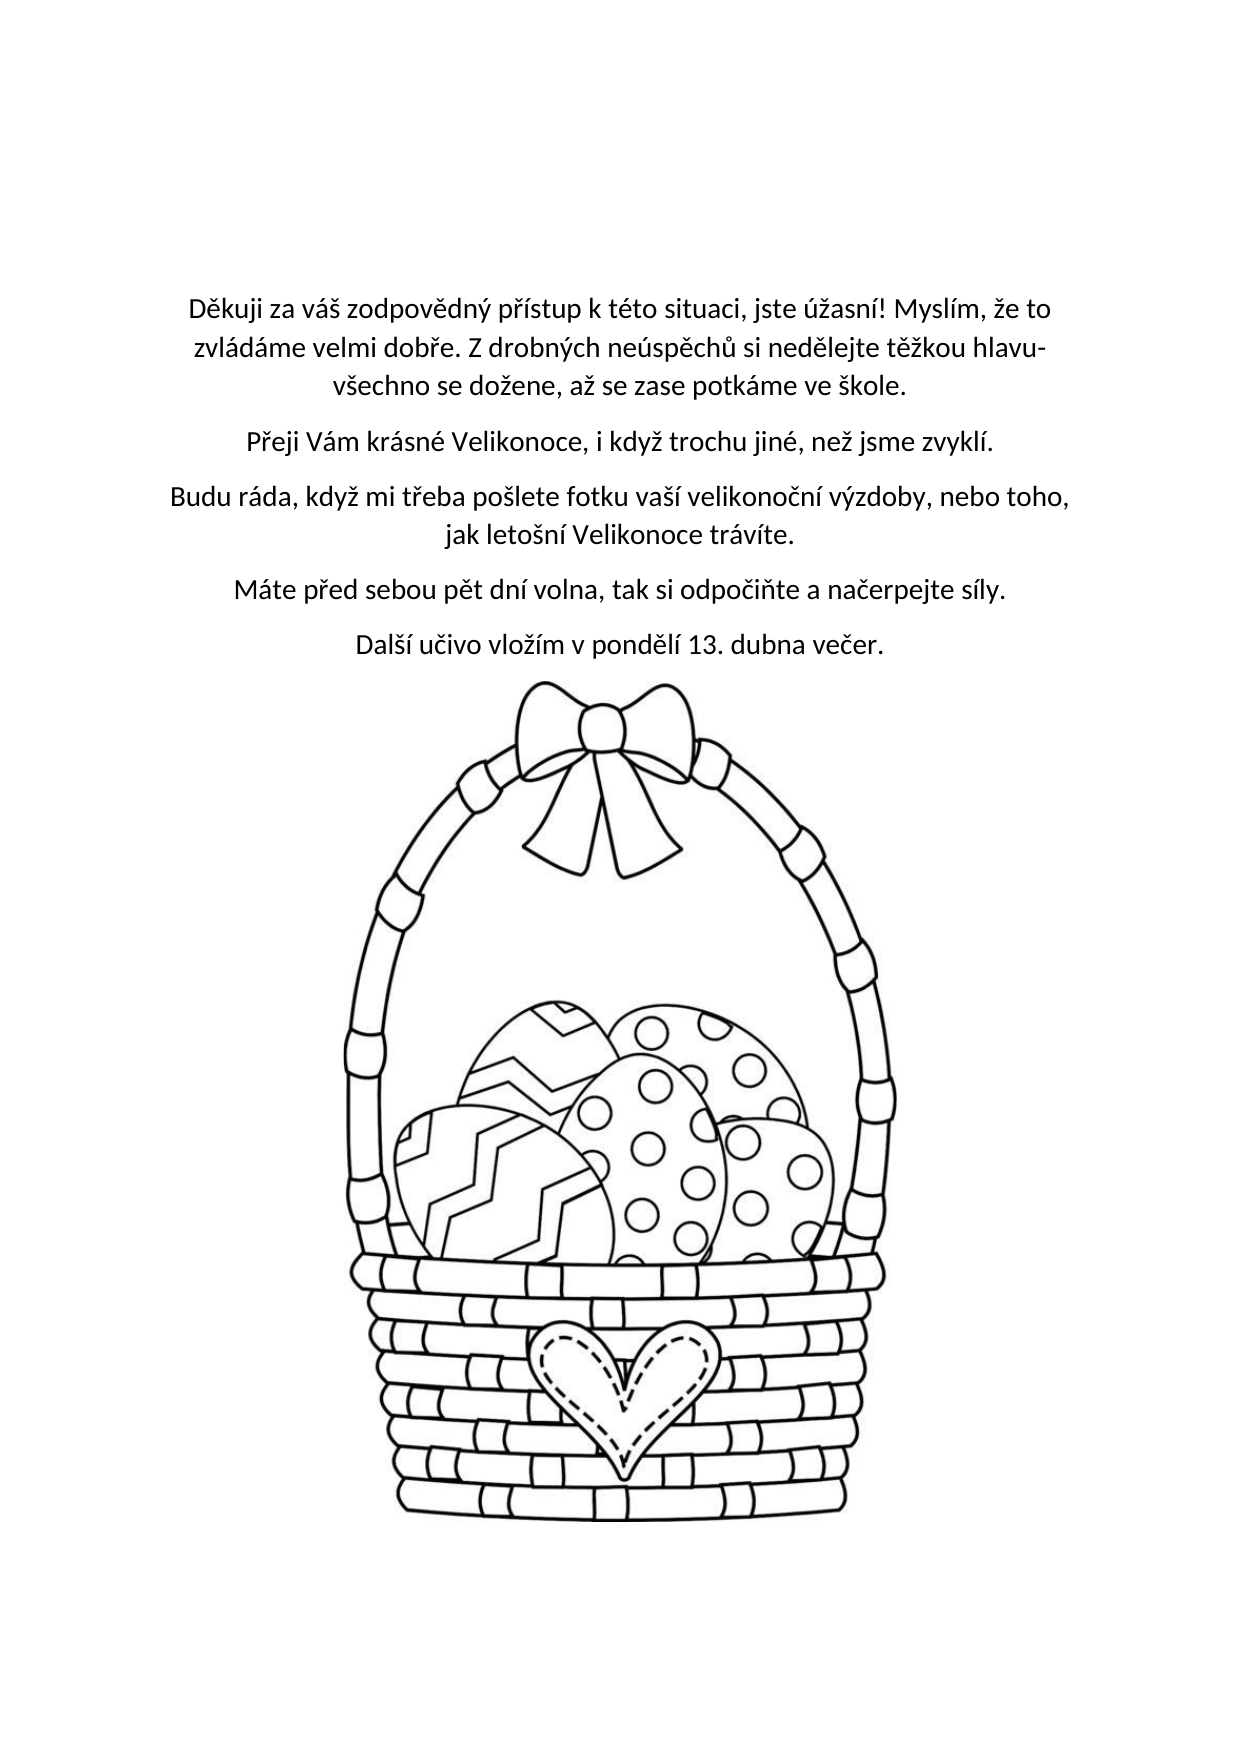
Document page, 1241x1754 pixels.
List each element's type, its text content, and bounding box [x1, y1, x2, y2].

text Budu ráda, když mi třeba pošlete fotku vaší velikonoční výzdoby, nebo toho, jak letošní Velikonoce trávíte. [150, 478, 1090, 552]
text Přeji Vám krásné Velikonoce, i když trochu jiné, než jsme zvyklí. [150, 423, 1090, 458]
text Máte před sebou pět dní volna, tak si odpočiňte a načerpejte síly. [150, 571, 1090, 607]
text Děkuji za váš zodpovědný přístup k této situaci, jste úžasní! Myslím, že to zvládáme velmi dobře. Z drobných neúspěchů si nedělejte těžkou hlavu- všechno se dožene, až se zase potkáme ve škole. [150, 291, 1090, 403]
text Další učivo vložím v pondělí 13. dubna večer. [150, 626, 1090, 662]
